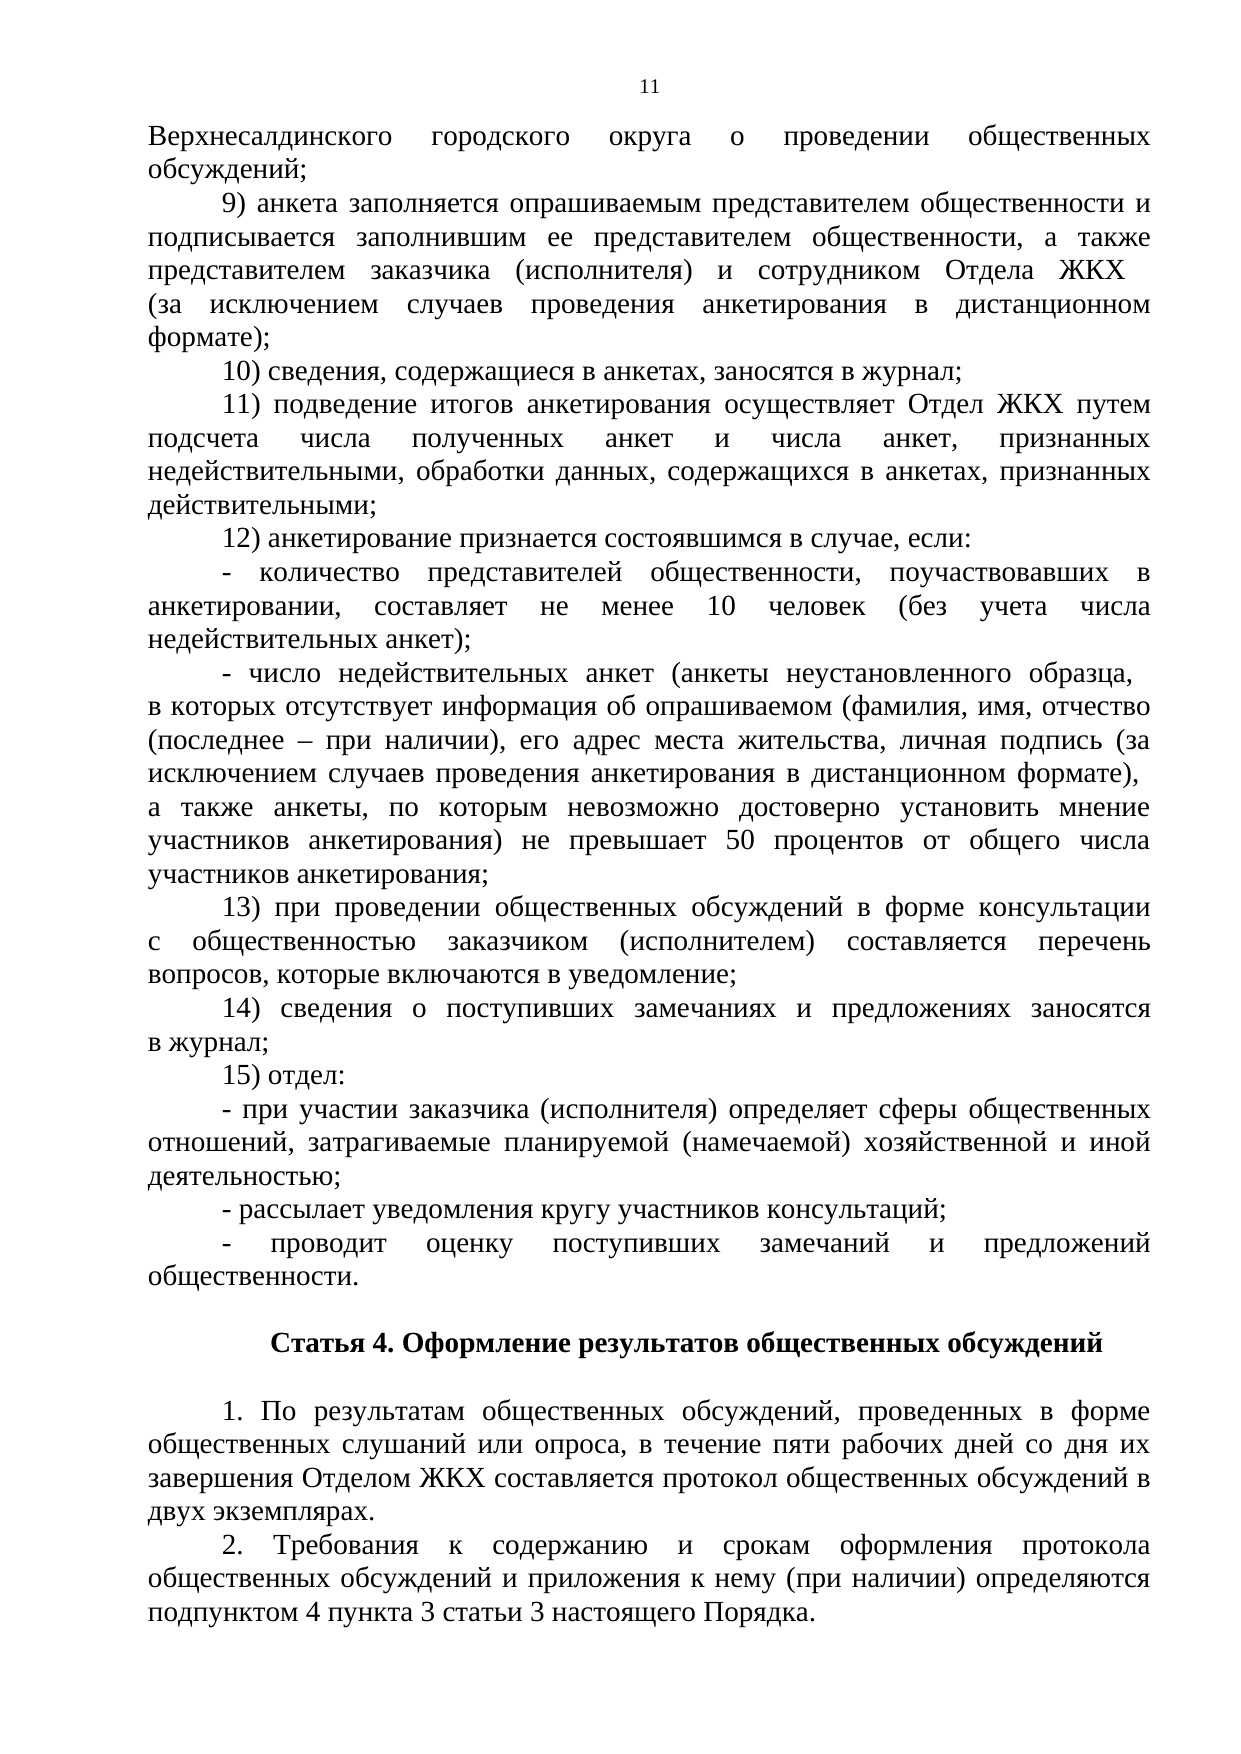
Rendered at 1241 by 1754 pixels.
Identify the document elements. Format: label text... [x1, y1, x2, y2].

text 14) сведения о поступивших замечаниях и предложениях заносятся в журнал; [148, 990, 1152, 1057]
text 12) анкетирование признается состоявшимся в случае, если: [148, 521, 1152, 554]
text 13) при проведении общественных обсуждений в форме консультации с общественностью заказчиком (исполнителем) составляется перечень вопросов, которые включаются в уведомление; [148, 889, 1152, 990]
text 10) сведения, содержащиеся в анкетах, заносятся в журнал; [148, 353, 1152, 386]
text - при участии заказчика (исполнителя) определяет сферы общественных отношений, затрагиваемые планируемой (намечаемой) хозяйственной и иной деятельностью; [148, 1091, 1152, 1191]
text 11) подведение итогов анкетирования осуществляет Отдел ЖКХ путем подсчета числа полученных анкет и числа анкет, признанных недействительными, обработки данных, содержащихся в анкетах, признанных действительными; [148, 386, 1152, 521]
text 1. По результатам общественных обсуждений, проведенных в форме общественных слушаний или опроса, в течение пяти рабочих дней со дня их завершения Отделом ЖКХ составляется протокол общественных обсуждений в двух экземплярах. [148, 1393, 1152, 1527]
text - рассылает уведомления кругу участников консультаций; [148, 1191, 1152, 1225]
text 15) отдел: [148, 1057, 1152, 1091]
text - число недействительных анкет (анкеты неустановленного образца, в которых отсутствует информация об опрашиваемом (фамилия, имя, отчество (последнее – при наличии), его адрес места жительства, личная подпись (за исключением случаев проведения анкетирования в дистанционном формате), а также анкеты, по которым невозможно достоверно установить мнение участников анкетирования) не превышает 50 процентов от общего числа участников анкетирования; [148, 655, 1152, 889]
text Статья 4. Оформление результатов общественных обсуждений [148, 1326, 1152, 1359]
text 9) анкета заполняется опрашиваемым представителем общественности и подписывается заполнившим ее представителем общественности, а также представителем заказчика (исполнителя) и сотрудником Отдела ЖКХ (за исключением случаев проведения анкетирования в дистанционном формате); [148, 185, 1152, 353]
text - проводит оценку поступивших замечаний и предложений общественности. [148, 1225, 1152, 1292]
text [148, 118, 1152, 185]
text - количество представителей общественности, поучаствовавших в анкетировании, составляет не менее 10 человек (без учета числа недействительных анкет); [148, 554, 1152, 655]
text 2. Требования к содержанию и срокам оформления протокола общественных обсуждений и приложения к нему (при наличии) определяются подпунктом 4 пункта 3 статьи 3 настоящего Порядка. [148, 1527, 1152, 1627]
